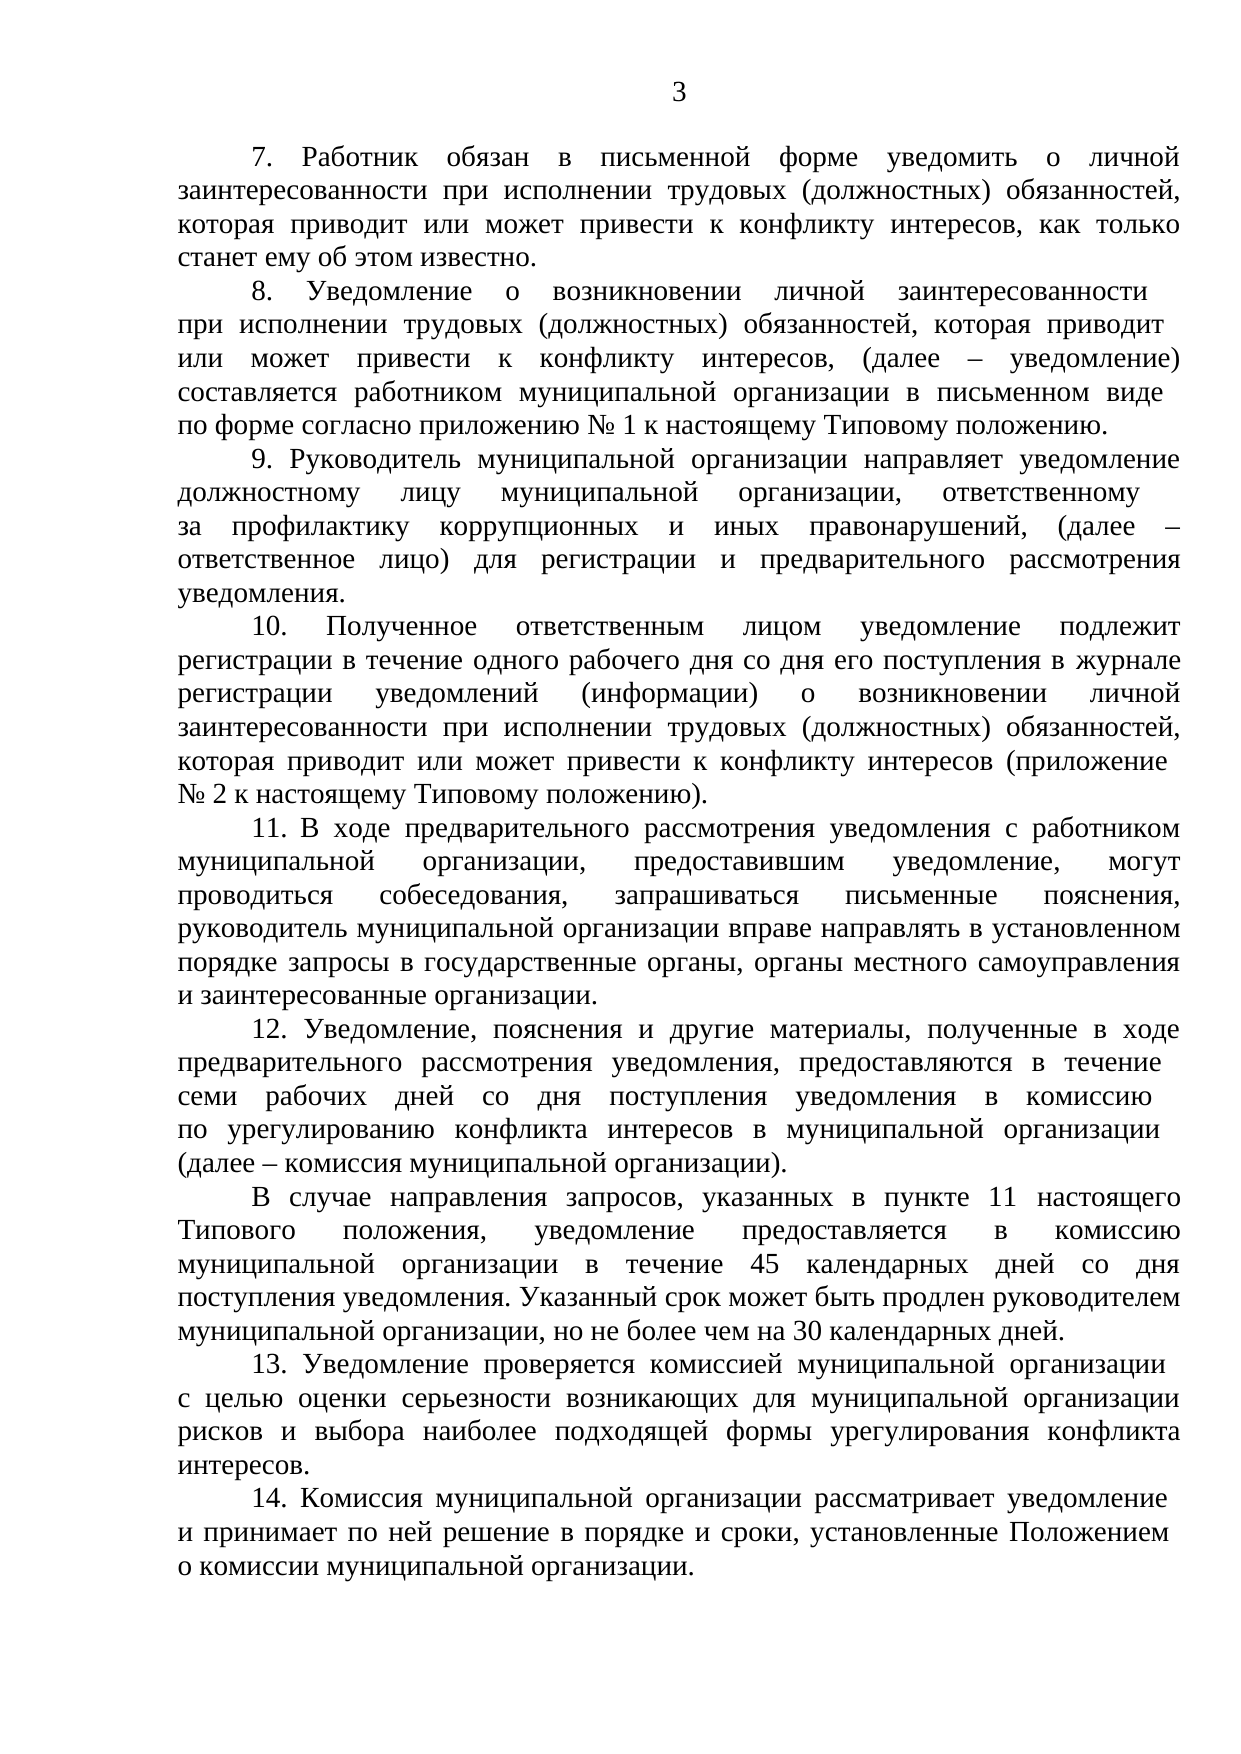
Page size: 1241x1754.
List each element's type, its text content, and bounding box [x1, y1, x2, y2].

text 13. Уведомление проверяется комиссией муниципальной организации с целью оценки серьезности возникающих для муниципальной организации рисков и выбора наиболее подходящей формы урегулирования конфликта интересов. [177, 1346, 1181, 1481]
text 7. Работник обязан в письменной форме уведомить о личной заинтересованности при исполнении трудовых (должностных) обязанностей, которая приводит или может привести к конфликту интересов, как только станет ему об этом известно. [177, 139, 1181, 273]
text 12. Уведомление, пояснения и другие материалы, полученные в ходе предварительного рассмотрения уведомления, предоставляются в течение семи рабочих дней со дня поступления уведомления в комиссию по урегулированию конфликта интересов в муниципальной организации (далее – комиссия муниципальной организации). [177, 1011, 1181, 1179]
text В случае направления запросов, указанных в пункте 11 настоящего Типового положения, уведомление предоставляется в комиссию муниципальной организации в течение 45 календарных дней со дня поступления уведомления. Указанный срок может быть продлен руководителем муниципальной организации, но не более чем на 30 календарных дней. [177, 1179, 1181, 1346]
text 14. Комиссия муниципальной организации рассматривает уведомление и принимает по ней решение в порядке и сроки, установленные Положением о комиссии муниципальной организации. [177, 1481, 1181, 1581]
text 9. Руководитель муниципальной организации направляет уведомление должностному лицу муниципальной организации, ответственному за профилактику коррупционных и иных правонарушений, (далее – ответственное лицо) для регистрации и предварительного рассмотрения уведомления. [177, 441, 1181, 608]
text 10. Полученное ответственным лицом уведомление подлежит регистрации в течение одного рабочего дня со дня его поступления в журнале регистрации уведомлений (информации) о возникновении личной заинтересованности при исполнении трудовых (должностных) обязанностей, которая приводит или может привести к конфликту интересов (приложение № 2 к настоящему Типовому положению). [177, 608, 1181, 810]
text 8. Уведомление о возникновении личной заинтересованности при исполнении трудовых (должностных) обязанностей, которая приводит или может привести к конфликту интересов, (далее – уведомление) составляется работником муниципальной организации в письменном виде по форме согласно приложению № 1 к настоящему Типовому положению. [177, 273, 1181, 441]
text 11. В ходе предварительного рассмотрения уведомления с работником муниципальной организации, предоставившим уведомление, могут проводиться собеседования, запрашиваться письменные пояснения, руководитель муниципальной организации вправе направлять в установленном порядке запросы в государственные органы, органы местного самоуправления и заинтересованные организации. [177, 810, 1181, 1011]
